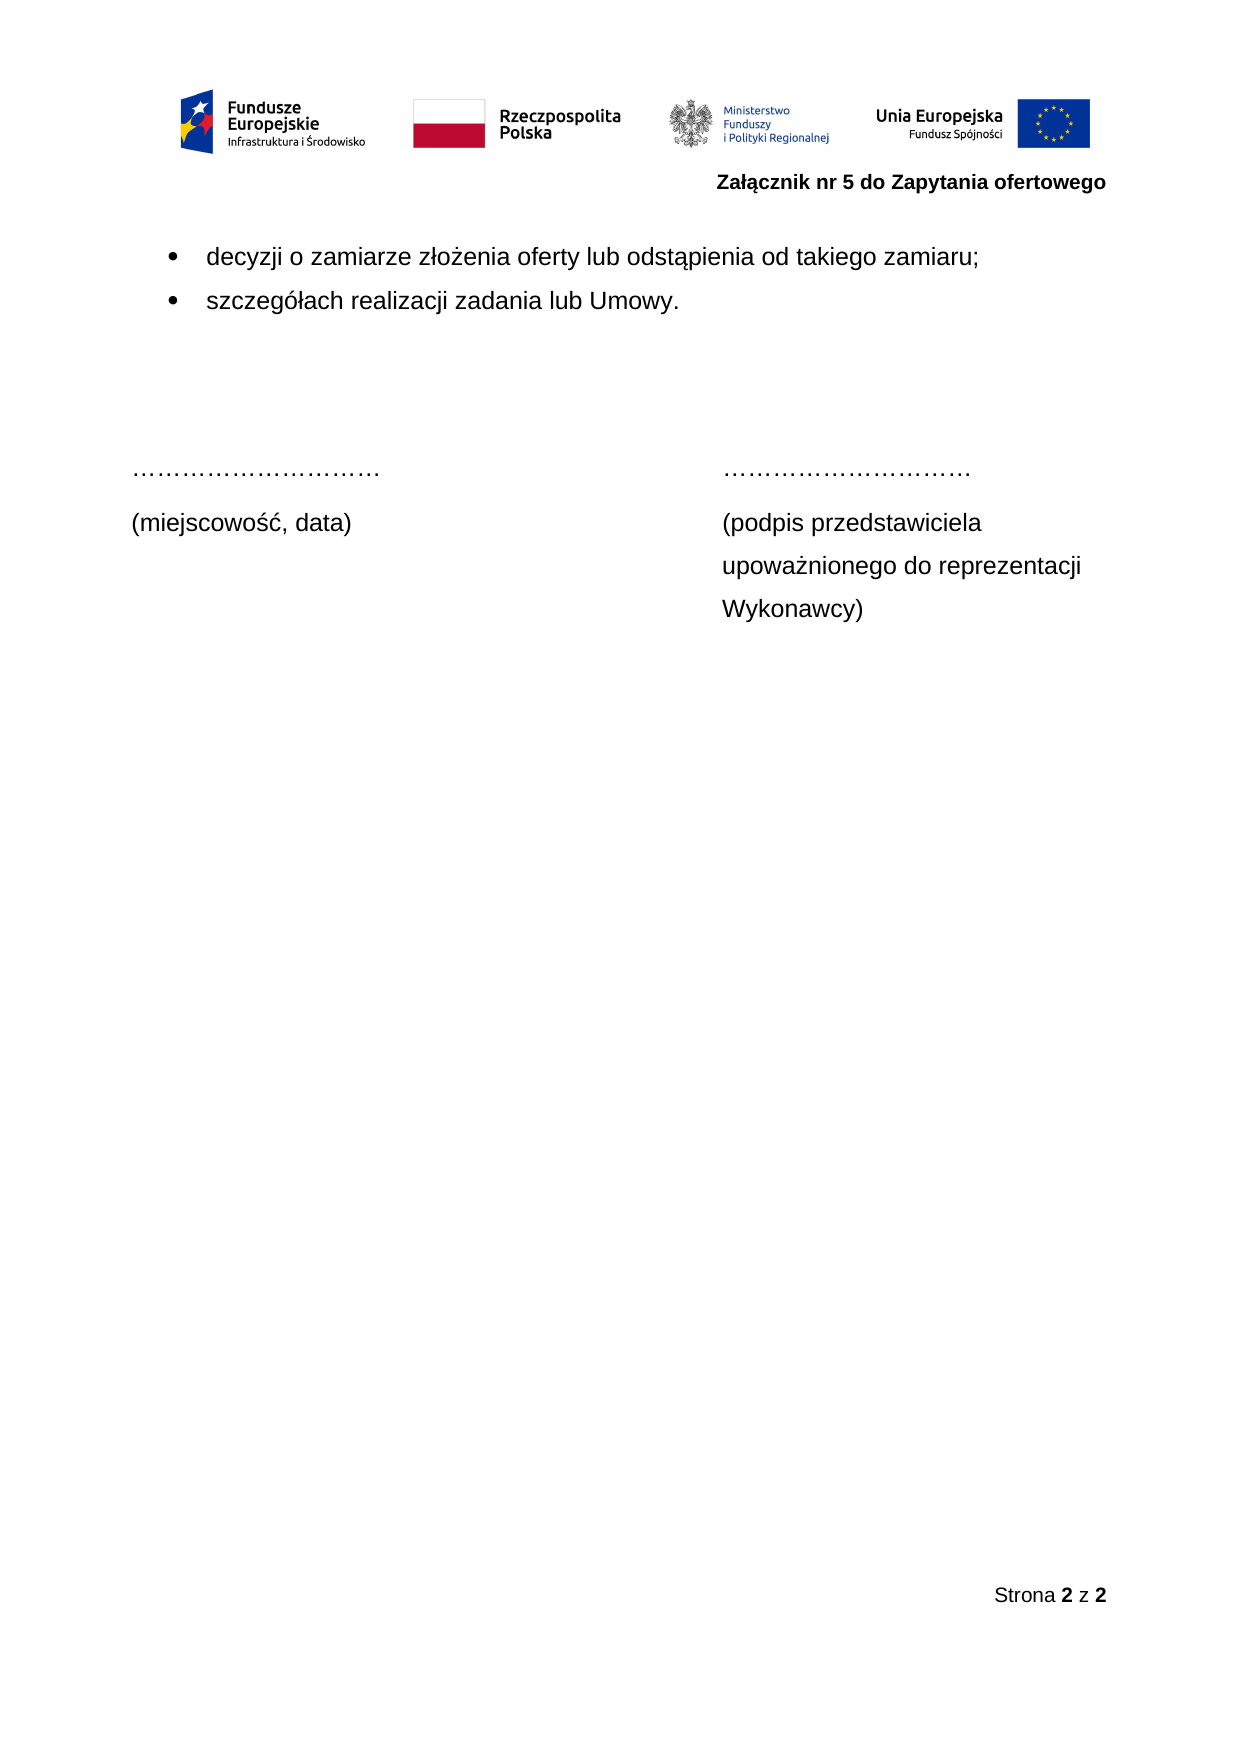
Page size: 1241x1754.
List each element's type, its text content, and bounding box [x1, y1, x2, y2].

list decyzji o zamiarze złożenia oferty lub odstąpienia od takiego zamiaru; [169, 242, 1106, 271]
list szczegółach realizacji zadania lub Umowy. [169, 286, 1106, 314]
picture [163, 73, 1107, 170]
text ………………………… ………………………… [131, 453, 1106, 481]
text (miejscowość, data) (podpis przedstawiciela upoważnionego do reprezentacji Wykonawcy) [131, 508, 1106, 623]
